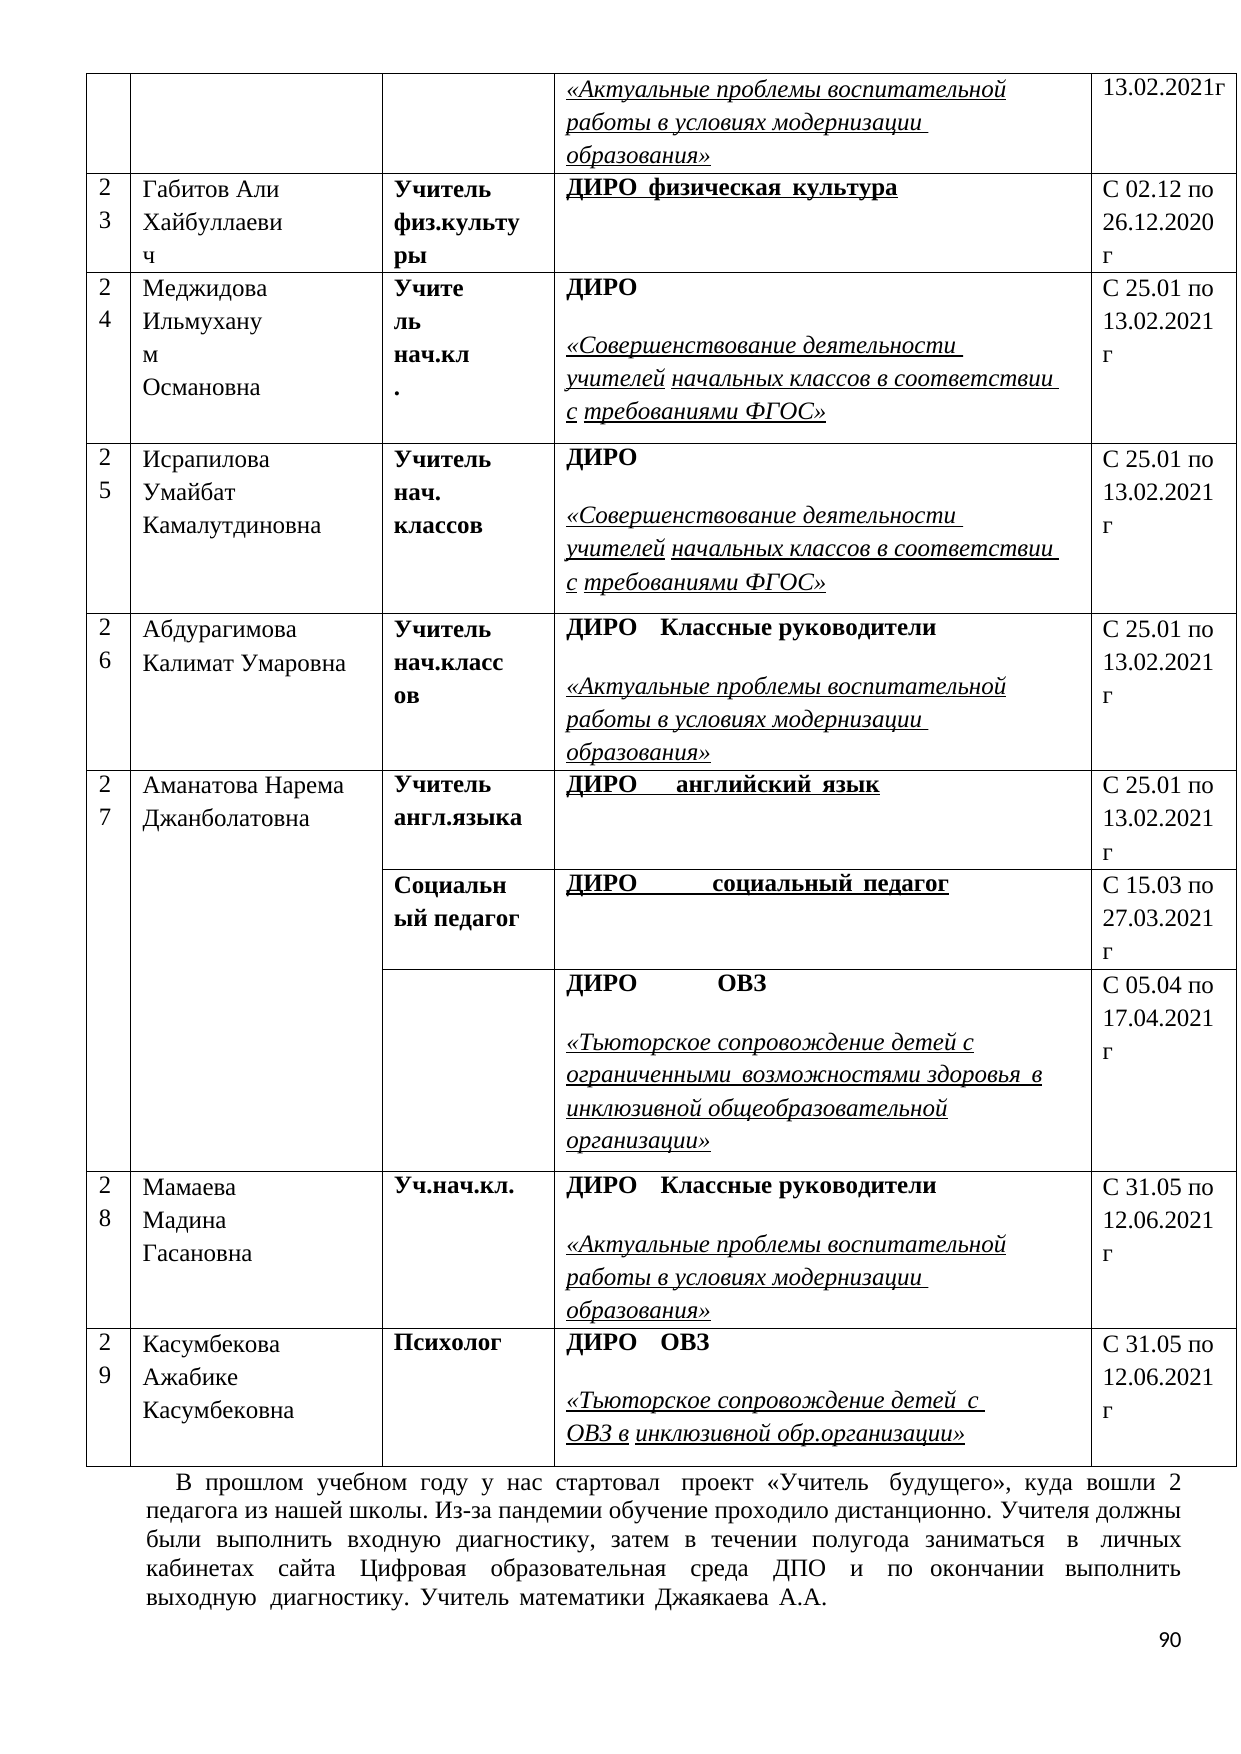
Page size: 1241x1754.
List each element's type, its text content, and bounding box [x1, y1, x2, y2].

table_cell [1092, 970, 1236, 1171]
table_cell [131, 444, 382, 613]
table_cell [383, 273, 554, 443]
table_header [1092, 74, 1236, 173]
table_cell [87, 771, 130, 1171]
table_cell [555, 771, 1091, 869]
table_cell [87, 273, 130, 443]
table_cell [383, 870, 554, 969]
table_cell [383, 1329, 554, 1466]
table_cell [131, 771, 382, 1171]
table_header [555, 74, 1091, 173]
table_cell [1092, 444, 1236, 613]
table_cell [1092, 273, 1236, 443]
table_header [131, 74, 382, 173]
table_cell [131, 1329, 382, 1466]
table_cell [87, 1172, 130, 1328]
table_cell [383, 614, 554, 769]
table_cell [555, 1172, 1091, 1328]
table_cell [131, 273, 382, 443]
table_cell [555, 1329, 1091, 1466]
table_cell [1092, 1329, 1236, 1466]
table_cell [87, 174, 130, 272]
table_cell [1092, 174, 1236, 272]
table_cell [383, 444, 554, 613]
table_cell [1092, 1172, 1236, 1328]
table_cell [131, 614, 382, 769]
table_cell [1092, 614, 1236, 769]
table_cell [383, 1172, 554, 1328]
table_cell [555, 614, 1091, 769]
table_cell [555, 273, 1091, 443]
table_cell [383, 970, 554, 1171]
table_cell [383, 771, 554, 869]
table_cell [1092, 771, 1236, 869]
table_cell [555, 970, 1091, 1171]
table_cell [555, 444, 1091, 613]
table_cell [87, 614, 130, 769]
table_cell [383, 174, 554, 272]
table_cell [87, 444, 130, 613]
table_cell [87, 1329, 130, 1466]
text В прошлом учебном году у нас стартовал проект «Учитель будущего», куда вошли 2 педагога из нашей школы. Из-за пандемии обучение проходило дистанционно. Учителя должны были выполнить входную диагностику, затем в течении полугода заниматься в личных кабинетах сайта Цифровая образовательная среда ДПО и по окончании выполнить выходную диагностику. Учитель математики Джаякаева А.А. [146, 1467, 1181, 1611]
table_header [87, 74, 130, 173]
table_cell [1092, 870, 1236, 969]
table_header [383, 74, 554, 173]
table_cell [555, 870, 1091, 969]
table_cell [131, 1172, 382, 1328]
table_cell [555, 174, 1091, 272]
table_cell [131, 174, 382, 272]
